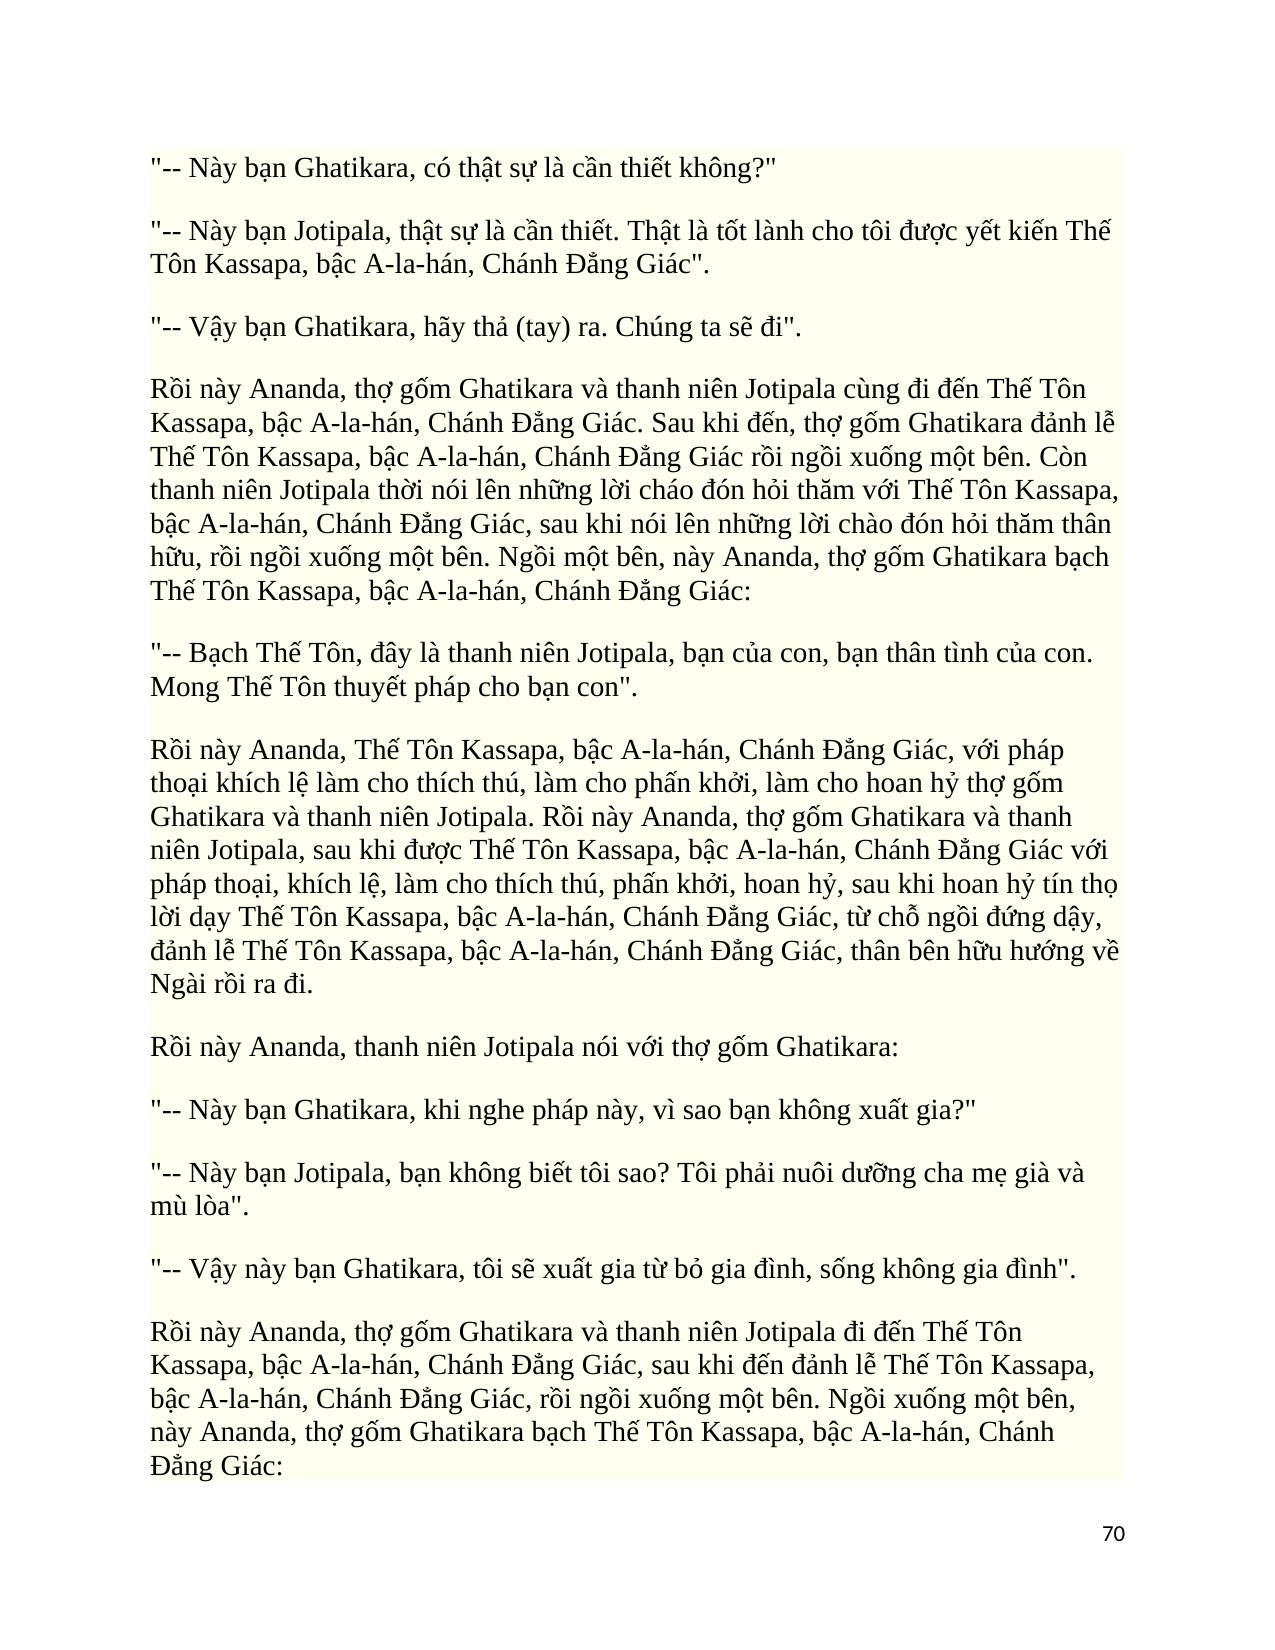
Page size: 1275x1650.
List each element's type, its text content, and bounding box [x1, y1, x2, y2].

text "-- Vậy bạn Ghatikara, hãy thả (tay) ra. Chúng ta sẽ đi". [150, 309, 1125, 342]
text "-- Này bạn Jotipala, thật sự là cần thiết. Thật là tốt lành cho tôi được yết kiến Thế Tôn Kassapa, bậc A-la-hán, Chánh Ðẳng Giác". [150, 213, 1125, 280]
text Rồi này Ananda, thợ gốm Ghatikara và thanh niên Jotipala cùng đi đến Thế Tôn Kassapa, bậc A-la-hán, Chánh Ðẳng Giác. Sau khi đến, thợ gốm Ghatikara đảnh lễ Thế Tôn Kassapa, bậc A-la-hán, Chánh Ðẳng Giác rồi ngồi xuống một bên. Còn thanh niên Jotipala thời nói lên những lời cháo đón hỏi thăm với Thế Tôn Kassapa, bậc A-la-hán, Chánh Ðẳng Giác, sau khi nói lên những lời chào đón hỏi thăm thân hữu, rồi ngồi xuống một bên. Ngồi một bên, này Ananda, thợ gốm Ghatikara bạch Thế Tôn Kassapa, bậc A-la-hán, Chánh Ðẳng Giác: [150, 372, 1125, 606]
text Rồi này Ananda, Thế Tôn Kassapa, bậc A-la-hán, Chánh Ðẳng Giác, với pháp thoại khích lệ làm cho thích thú, làm cho phấn khởi, làm cho hoan hỷ thợ gốm Ghatikara và thanh niên Jotipala. Rồi này Ananda, thợ gốm Ghatikara và thanh niên Jotipala, sau khi được Thế Tôn Kassapa, bậc A-la-hán, Chánh Ðẳng Giác với pháp thoại, khích lệ, làm cho thích thú, phấn khởi, hoan hỷ, sau khi hoan hỷ tín thọ lời dạy Thế Tôn Kassapa, bậc A-la-hán, Chánh Ðẳng Giác, từ chỗ ngồi đứng dậy, đảnh lễ Thế Tôn Kassapa, bậc A-la-hán, Chánh Ðẳng Giác, thân bên hữu hướng về Ngài rồi ra đi. [150, 732, 1125, 1000]
text "-- Này bạn Ghatikara, khi nghe pháp này, vì sao bạn không xuất gia?" [150, 1092, 1125, 1126]
text Rồi này Ananda, thợ gốm Ghatikara và thanh niên Jotipala đi đến Thế Tôn Kassapa, bậc A-la-hán, Chánh Ðẳng Giác, sau khi đến đảnh lễ Thế Tôn Kassapa, bậc A-la-hán, Chánh Ðẳng Giác, rồi ngồi xuống một bên. Ngồi xuống một bên, này Ananda, thợ gốm Ghatikara bạch Thế Tôn Kassapa, bậc A-la-hán, Chánh Ðẳng Giác: [150, 1314, 1125, 1481]
text "-- Bạch Thế Tôn, đây là thanh niên Jotipala, bạn của con, bạn thân tình của con. Mong Thế Tôn thuyết pháp cho bạn con". [150, 636, 1125, 703]
text "-- Vậy này bạn Ghatikara, tôi sẽ xuất gia từ bỏ gia đình, sống không gia đình". [150, 1251, 1125, 1284]
text "-- Này bạn Ghatikara, có thật sự là cần thiết không?" [150, 150, 1125, 183]
text "-- Này bạn Jotipala, bạn không biết tôi sao? Tôi phải nuôi dưỡng cha mẹ già và mù lòa". [150, 1155, 1125, 1222]
text Rồi này Ananda, thanh niên Jotipala nói với thợ gốm Ghatikara: [150, 1029, 1125, 1063]
